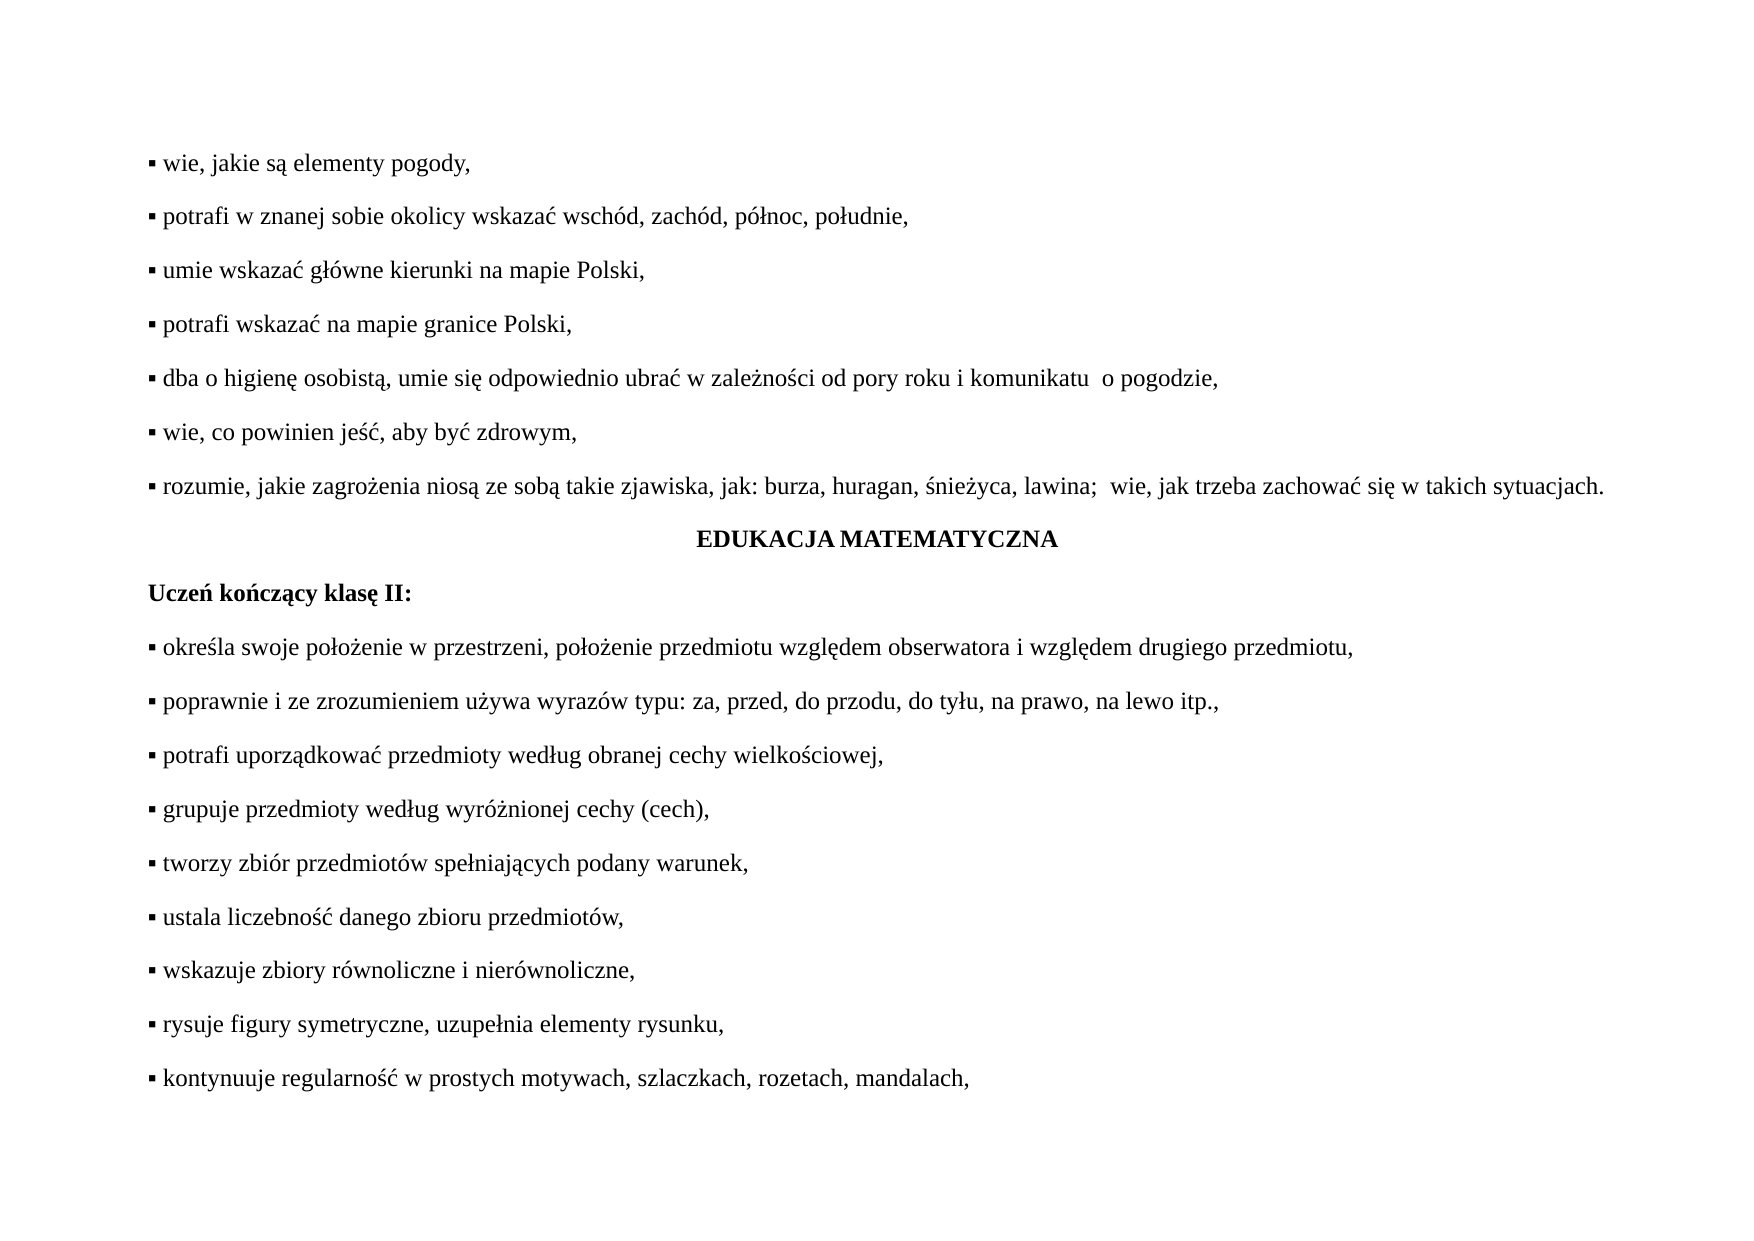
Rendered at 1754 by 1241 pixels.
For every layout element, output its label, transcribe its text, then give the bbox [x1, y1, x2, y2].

text ▪ ustala liczebność danego zbioru przedmiotów, [148, 902, 1606, 930]
text ▪ poprawnie i ze zrozumieniem używa wyrazów typu: za, przed, do przodu, do tyłu, na prawo, na lewo itp., [148, 686, 1606, 715]
text ▪ kontynuuje regularność w prostych motywach, szlaczkach, rozetach, mandalach, [148, 1063, 1606, 1092]
text ▪ wskazuje zbiory równoliczne i nierównoliczne, [148, 955, 1606, 984]
text ▪ grupuje przedmioty według wyróżnionej cechy (cech), [148, 794, 1606, 823]
text EDUKACJA MATEMATYCZNA [148, 524, 1606, 553]
text ▪ tworzy zbiór przedmiotów spełniających podany warunek, [148, 848, 1606, 876]
text ▪ potrafi uporządkować przedmioty według obranej cechy wielkościowej, [148, 740, 1606, 769]
text ▪ wie, jakie są elementy pogody, [148, 148, 1606, 176]
text ▪ rysuje figury symetryczne, uzupełnia elementy rysunku, [148, 1009, 1606, 1038]
text ▪ określa swoje położenie w przestrzeni, położenie przedmiotu względem obserwatora i względem drugiego przedmiotu, [148, 632, 1606, 661]
text ▪ rozumie, jakie zagrożenia niosą ze sobą takie zjawiska, jak: burza, huragan, śnieżyca, lawina; wie, jak trzeba zachować się w takich sytuacjach. [148, 471, 1606, 499]
text ▪ potrafi wskazać na mapie granice Polski, [148, 309, 1606, 338]
text ▪ wie, co powinien jeść, aby być zdrowym, [148, 417, 1606, 446]
text ▪ dba o higienę osobistą, umie się odpowiednio ubrać w zależności od pory roku i komunikatu o pogodzie, [148, 363, 1606, 392]
text Uczeń kończący klasę II: [148, 578, 1606, 607]
text ▪ umie wskazać główne kierunki na mapie Polski, [148, 255, 1606, 284]
text ▪ potrafi w znanej sobie okolicy wskazać wschód, zachód, północ, południe, [148, 201, 1606, 230]
